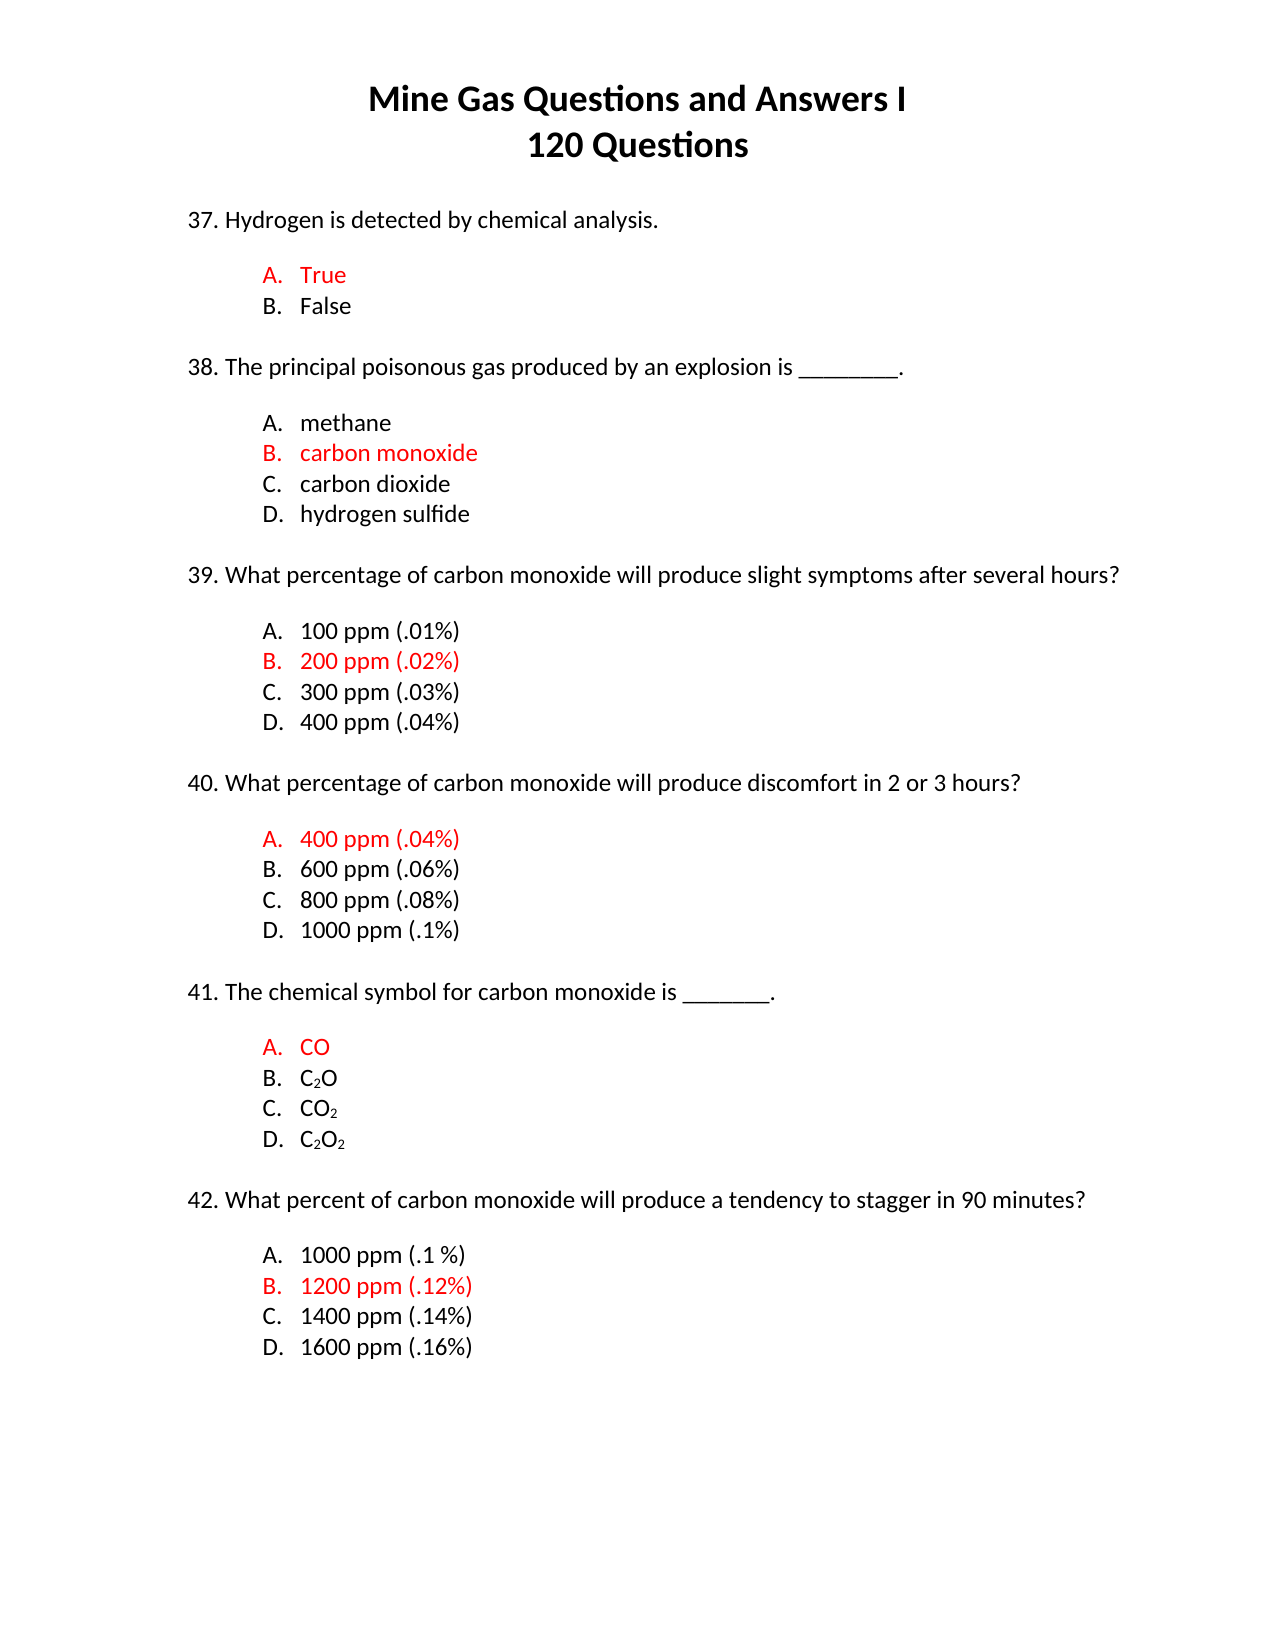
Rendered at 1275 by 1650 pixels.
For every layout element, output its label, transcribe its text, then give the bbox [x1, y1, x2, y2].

list The principal poisonous gas produced by an explosion is ________. [187, 351, 1125, 382]
list 400 ppm (.04%) [262, 823, 1125, 853]
list carbon monoxide [262, 437, 1125, 468]
list 100 ppm (.01%) [262, 615, 1125, 645]
list True [262, 260, 1125, 290]
list methane [262, 407, 1125, 437]
list C2O [262, 1062, 1125, 1092]
list 400 ppm (.04%) [262, 706, 1125, 737]
list CO2 [262, 1092, 1125, 1123]
list What percentage of carbon monoxide will produce discomfort in 2 or 3 hours? [187, 767, 1125, 798]
list 200 ppm (.02%) [262, 645, 1125, 676]
list carbon dioxide [262, 468, 1125, 498]
list What percent of carbon monoxide will produce a tendency to stagger in 90 minutes? [187, 1184, 1125, 1214]
list What percentage of carbon monoxide will produce slight symptoms after several hours? [187, 559, 1125, 590]
list 1000 ppm (.1 %) [262, 1239, 1125, 1270]
list 600 ppm (.06%) [262, 853, 1125, 884]
list 1000 ppm (.1%) [262, 914, 1125, 945]
list hydrogen sulfide [262, 498, 1125, 529]
list C2O2 [262, 1123, 1125, 1153]
list 1600 ppm (.16%) [262, 1331, 1125, 1361]
list The chemical symbol for carbon monoxide is _______. [187, 976, 1125, 1006]
list 800 ppm (.08%) [262, 884, 1125, 914]
list 1200 ppm (.12%) [262, 1270, 1125, 1300]
list False [262, 290, 1125, 321]
list Hydrogen is detected by chemical analysis. [187, 204, 1125, 235]
list 300 ppm (.03%) [262, 676, 1125, 706]
list CO [262, 1031, 1125, 1062]
list 1400 ppm (.14%) [262, 1300, 1125, 1331]
